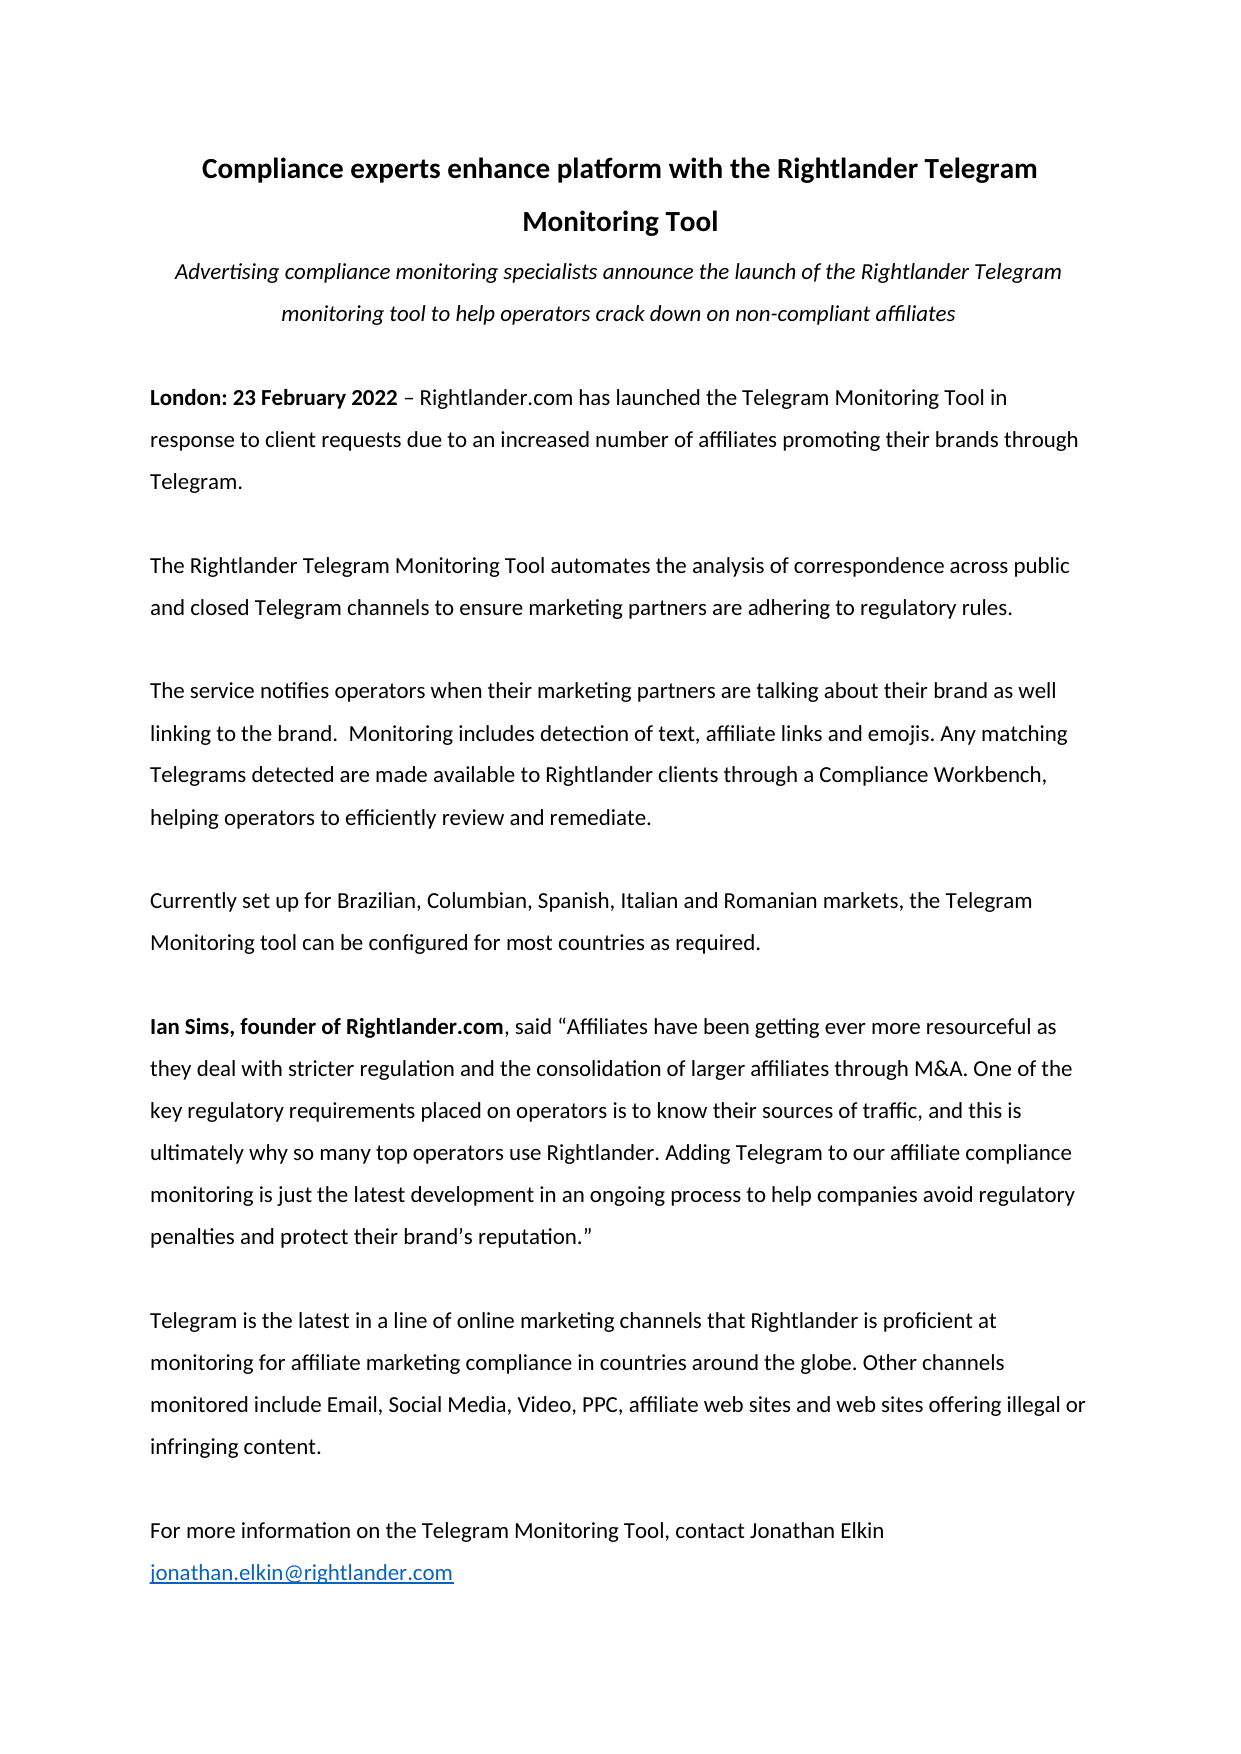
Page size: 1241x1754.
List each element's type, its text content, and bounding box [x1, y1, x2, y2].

text Compliance experts enhance platform with the Rightlander Telegram Monitoring Tool [150, 150, 1090, 239]
text London: 23 February 2022 – Rightlander.com has launched the Telegram Monitoring Tool in response to client requests due to an increased number of affiliates promoting their brands through Telegram. [150, 383, 1090, 495]
text The service notifies operators when their marketing partners are talking about their brand as well linking to the brand. Monitoring includes detection of text, affiliate links and emojis. Any matching Telegrams detected are made available to Rightlander clients through a Compliance Workbench, helping operators to efficiently review and remediate. [150, 677, 1090, 831]
text Advertising compliance monitoring specialists announce the launch of the Rightlander Telegram monitoring tool to help operators crack down on non-compliant affiliates [150, 257, 1090, 327]
text Ian Sims, founder of Rightlander.com, said “Affiliates have been getting ever more resourceful as they deal with stricter regulation and the consolidation of larger affiliates through M&A. One of the key regulatory requirements placed on operators is to know their sources of traffic, and this is ultimately why so many top operators use Rightlander. Adding Telegram to our affiliate compliance monitoring is just the latest development in an ongoing process to help companies avoid regulatory penalties and protect their brand’s reputation.” [150, 1012, 1090, 1250]
text Telegram is the latest in a line of online marketing channels that Rightlander is proficient at monitoring for affiliate marketing compliance in countries around the globe. Other channels monitored include Email, Social Media, Video, PPC, affiliate web sites and web sites offering illegal or infringing content. [150, 1306, 1090, 1460]
text For more information on the Telegram Monitoring Tool, contact Jonathan Elkin jonathan.elkin@rightlander.com [150, 1516, 1090, 1586]
text The Rightlander Telegram Monitoring Tool automates the analysis of correspondence across public and closed Telegram channels to ensure marketing partners are adhering to regulatory rules. [150, 551, 1090, 621]
text Currently set up for Brazilian, Columbian, Spanish, Italian and Romanian markets, the Telegram Monitoring tool can be configured for most countries as required. [150, 887, 1090, 957]
